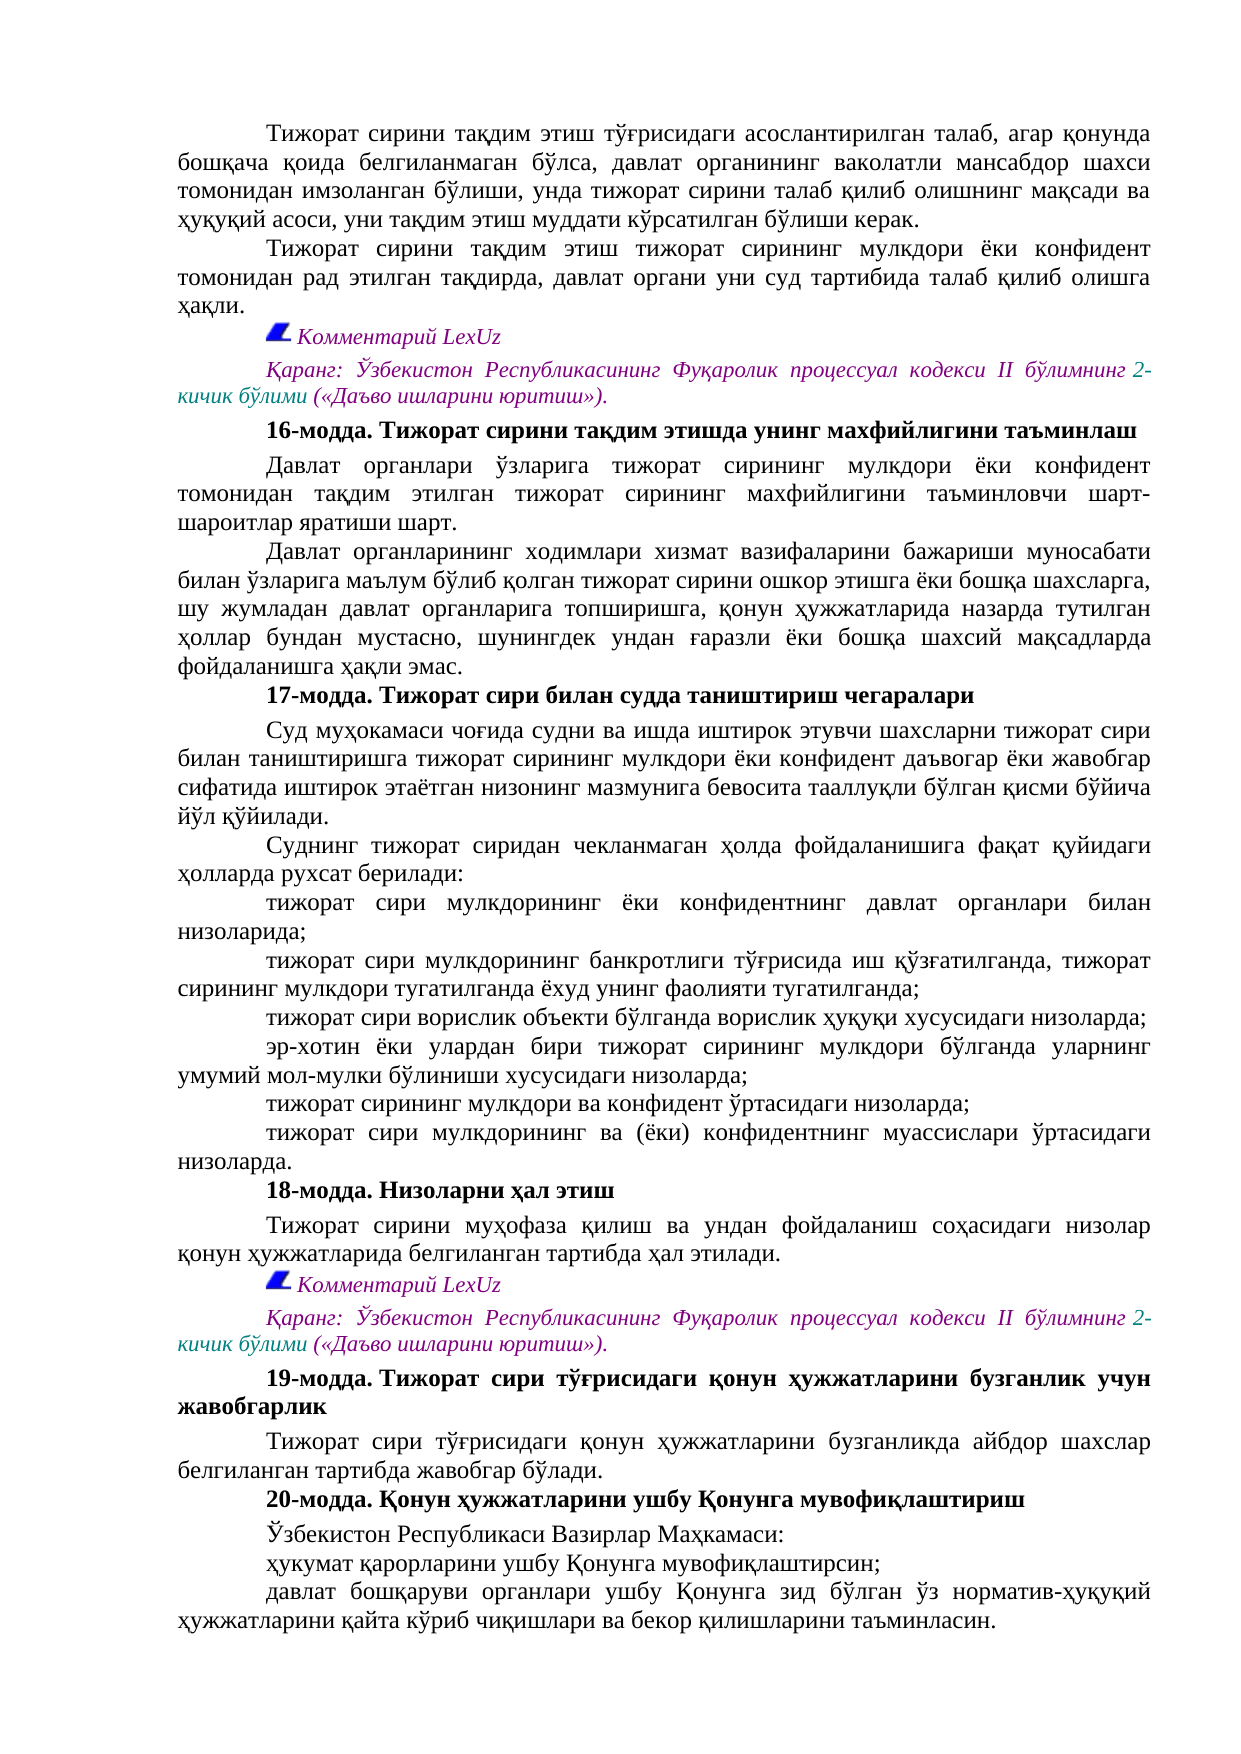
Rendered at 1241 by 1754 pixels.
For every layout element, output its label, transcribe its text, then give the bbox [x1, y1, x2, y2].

text тижорат сири ворислик объекти бўлганда ворислик ҳуқуқи хусусидаги низоларда; [177, 1002, 1152, 1031]
text Тижорат сирини тақдим этиш тўғрисидаги асослантирилган талаб, агар қонунда бошқача қоида белгиланмаган бўлса, давлат органининг ваколатли мансабдор шахси томонидан имзоланган бўлиши, унда тижорат сирини талаб қилиб олишнинг мақсади ва ҳуқуқий асоси, уни тақдим этиш муддати кўрсатилган бўлиши керак. [177, 118, 1152, 233]
text Суднинг тижорат сиридан чекланмаган ҳолда фойдаланишига фақат қуйидаги ҳолларда рухсат берилади: [177, 830, 1152, 887]
text Қаранг: Ўзбекистон Республикасининг Фуқаролик процессуал кодекси II бўлимнинг 2-кичик бўлими («Даъво ишларини юритиш»). [177, 356, 1152, 408]
text Қаранг: Ўзбекистон Республикасининг Фуқаролик процессуал кодекси II бўлимнинг 2-кичик бўлими («Даъво ишларини юритиш»). [177, 1304, 1152, 1356]
text ҳукумат қарорларини ушбу Қонунга мувофиқлаштирсин; [177, 1548, 1152, 1576]
text тижорат сирининг мулкдори ва конфидент ўртасидаги низоларда; [177, 1088, 1152, 1117]
text Давлат органлари ўзларига тижорат сирининг мулкдори ёки конфидент томонидан тақдим этилган тижорат сирининг махфийлигини таъминловчи шарт-шароитлар яратиши шарт. [177, 450, 1152, 536]
text 20-модда. Қонун ҳужжатларини ушбу Қонунга мувофиқлаштириш [177, 1484, 1152, 1513]
text тижорат сири мулкдорининг банкротлиги тўғрисида иш қўзғатилганда, тижорат сирининг мулкдори тугатилганда ёхуд унинг фаолияти тугатилганда; [177, 945, 1152, 1002]
text эр-хотин ёки улардан бири тижорат сирининг мулкдори бўлганда уларнинг умумий мол-мулки бўлиниши хусусидаги низоларда; [177, 1031, 1152, 1088]
text Комментарий LexUz [177, 319, 1152, 349]
text Комментарий LexUz [177, 1267, 1152, 1297]
text Давлат органларининг ходимлари хизмат вазифаларини бажариши муносабати билан ўзларига маълум бўлиб қолган тижорат сирини ошкор этишга ёки бошқа шахсларга, шу жумладан давлат органларига топширишга, қонун ҳужжатларида назарда тутилган ҳоллар бундан мустасно, шунингдек ундан ғаразли ёки бошқа шахсий мақсадларда фойдаланишга ҳақли эмас. [177, 536, 1152, 680]
picture [265, 319, 292, 345]
text давлат бошқаруви органлари ушбу Қонунга зид бўлган ўз норматив-ҳуқуқий ҳужжатларини қайта кўриб чиқишлари ва бекор қилишларини таъминласин. [177, 1576, 1152, 1634]
picture [265, 1267, 292, 1293]
text Тижорат сирини тақдим этиш тижорат сирининг мулкдори ёки конфидент томонидан рад этилган тақдирда, давлат органи уни суд тартибида талаб қилиб олишга ҳақли. [177, 233, 1152, 319]
text Суд муҳокамаси чоғида судни ва ишда иштирок этувчи шахсларни тижорат сири билан таништиришга тижорат сирининг мулкдори ёки конфидент даъвогар ёки жавобгар сифатида иштирок этаётган низонинг мазмунига бевосита тааллуқли бўлган қисми бўйича йўл қўйилади. [177, 715, 1152, 830]
text 16-модда. Тижорат сирини тақдим этишда унинг махфийлигини таъминлаш [177, 415, 1152, 443]
text тижорат сири мулкдорининг ёки конфидентнинг давлат органлари билан низоларида; [177, 887, 1152, 945]
text 17-модда. Тижорат сири билан судда таништириш чегаралари [177, 680, 1152, 708]
text 19-модда. Тижорат сири тўғрисидаги қонун ҳужжатларини бузганлик учун жавобгарлик [177, 1363, 1152, 1420]
text Ўзбекистон Республикаси Вазирлар Маҳкамаси: [177, 1519, 1152, 1548]
text Тижорат сирини муҳофаза қилиш ва ундан фойдаланиш соҳасидаги низолар қонун ҳужжатларида белгиланган тартибда ҳал этилади. [177, 1210, 1152, 1267]
text 18-модда. Низоларни ҳал этиш [177, 1175, 1152, 1203]
text тижорат сири мулкдорининг ва (ёки) конфидентнинг муассислари ўртасидаги низоларда. [177, 1117, 1152, 1175]
text Тижорат сири тўғрисидаги қонун ҳужжатларини бузганликда айбдор шахслар белгиланган тартибда жавобгар бўлади. [177, 1426, 1152, 1484]
